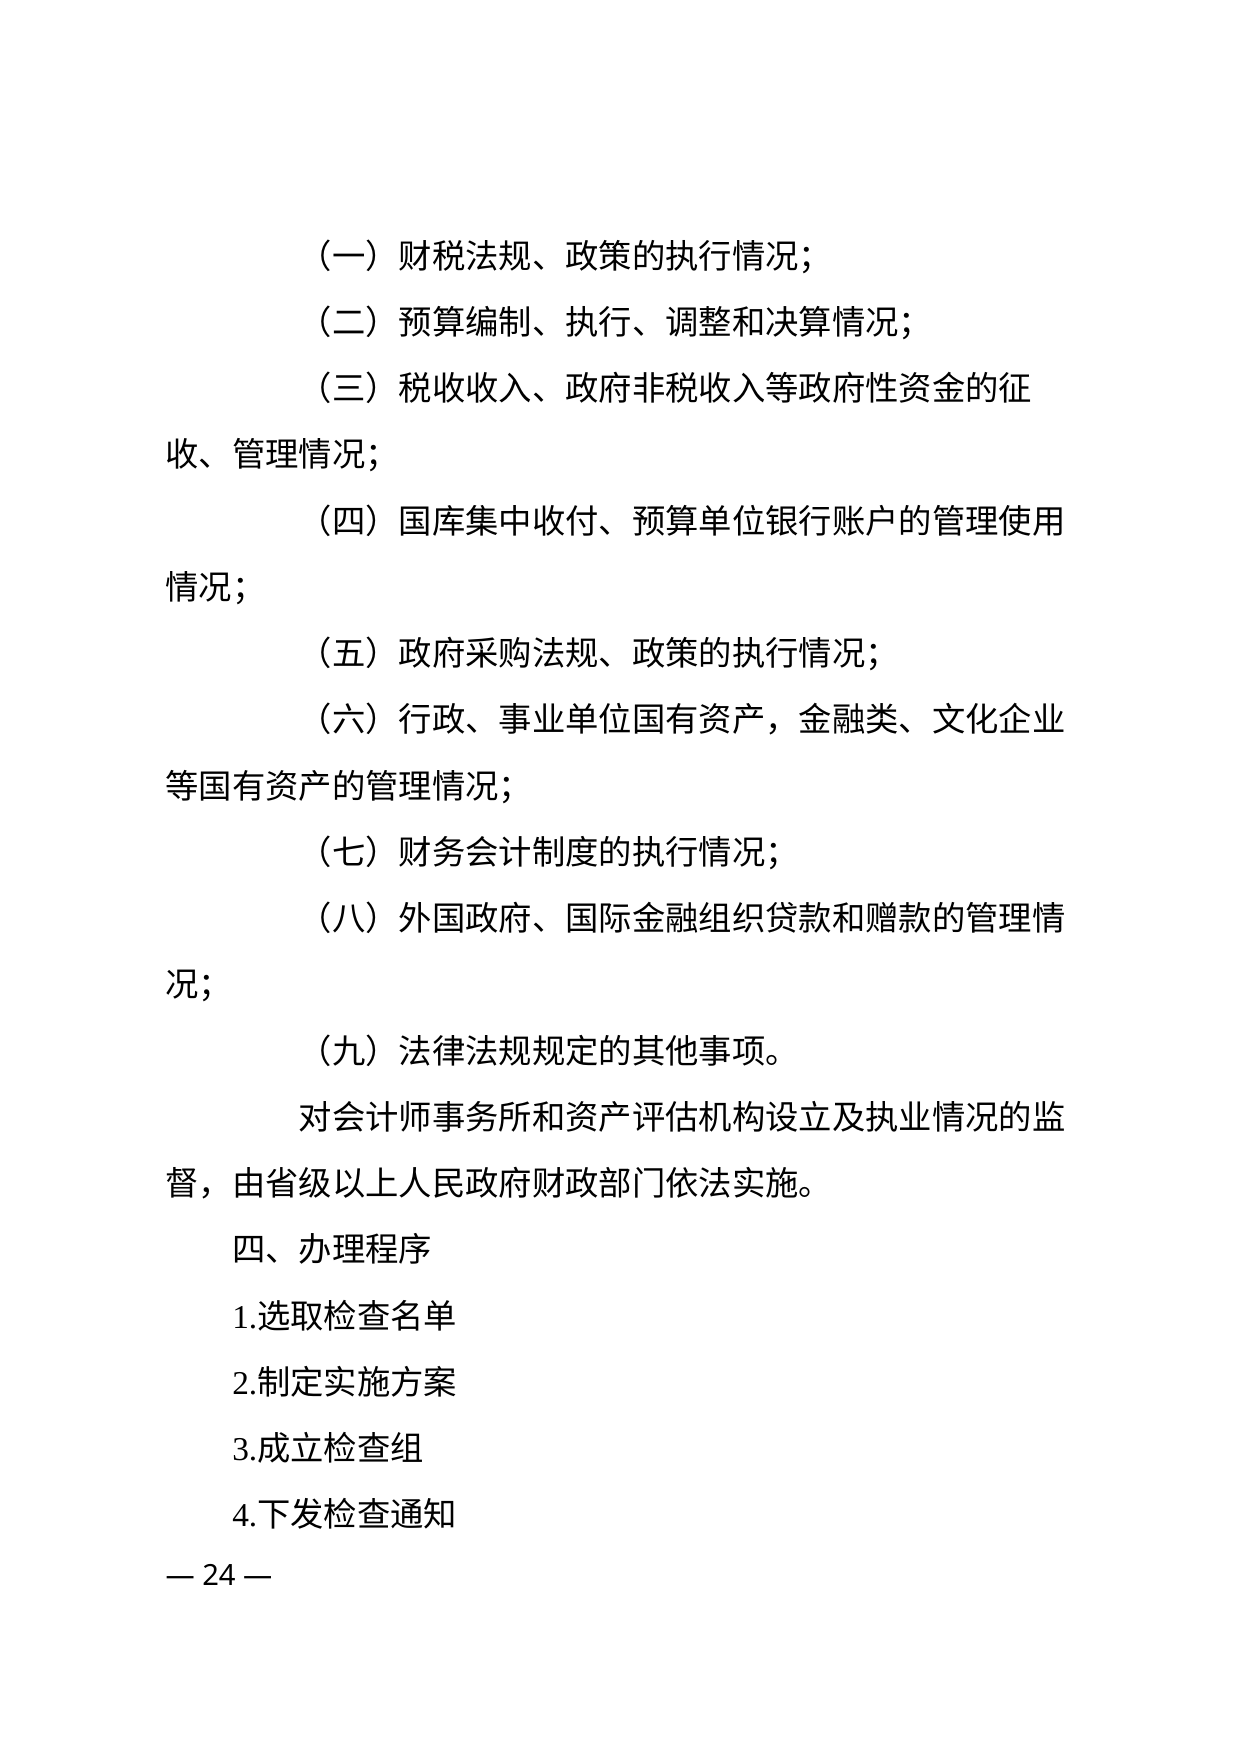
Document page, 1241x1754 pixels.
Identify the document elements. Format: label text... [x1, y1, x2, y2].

list （二）预算编制、执行、调整和决算情况； [165, 287, 1087, 353]
text 1.选取检查名单 [165, 1280, 1087, 1347]
list （五）政府采购法规、政策的执行情况； [165, 618, 1087, 684]
text 2.制定实施方案 [165, 1347, 1087, 1413]
list （九）法律法规规定的其他事项。 [165, 1015, 1087, 1082]
list （六）行政、事业单位国有资产，金融类、文化企业等国有资产的管理情况； [165, 684, 1087, 817]
text 四、办理程序 [165, 1214, 1087, 1280]
list （三）税收收入、政府非税收入等政府性资金的征收、管理情况； [165, 353, 1087, 485]
list （四）国库集中收付、预算单位银行账户的管理使用情况； [165, 485, 1087, 618]
text 3.成立检查组 [165, 1413, 1087, 1479]
list 对会计师事务所和资产评估机构设立及执业情况的监督，由省级以上人民政府财政部门依法实施。 [165, 1082, 1087, 1214]
list （八）外国政府、国际金融组织贷款和赠款的管理情况； [165, 883, 1087, 1015]
text 4.下发检查通知 [165, 1479, 1087, 1545]
list （七）财务会计制度的执行情况； [165, 817, 1087, 883]
list （一）财税法规、政策的执行情况； [165, 220, 1087, 287]
